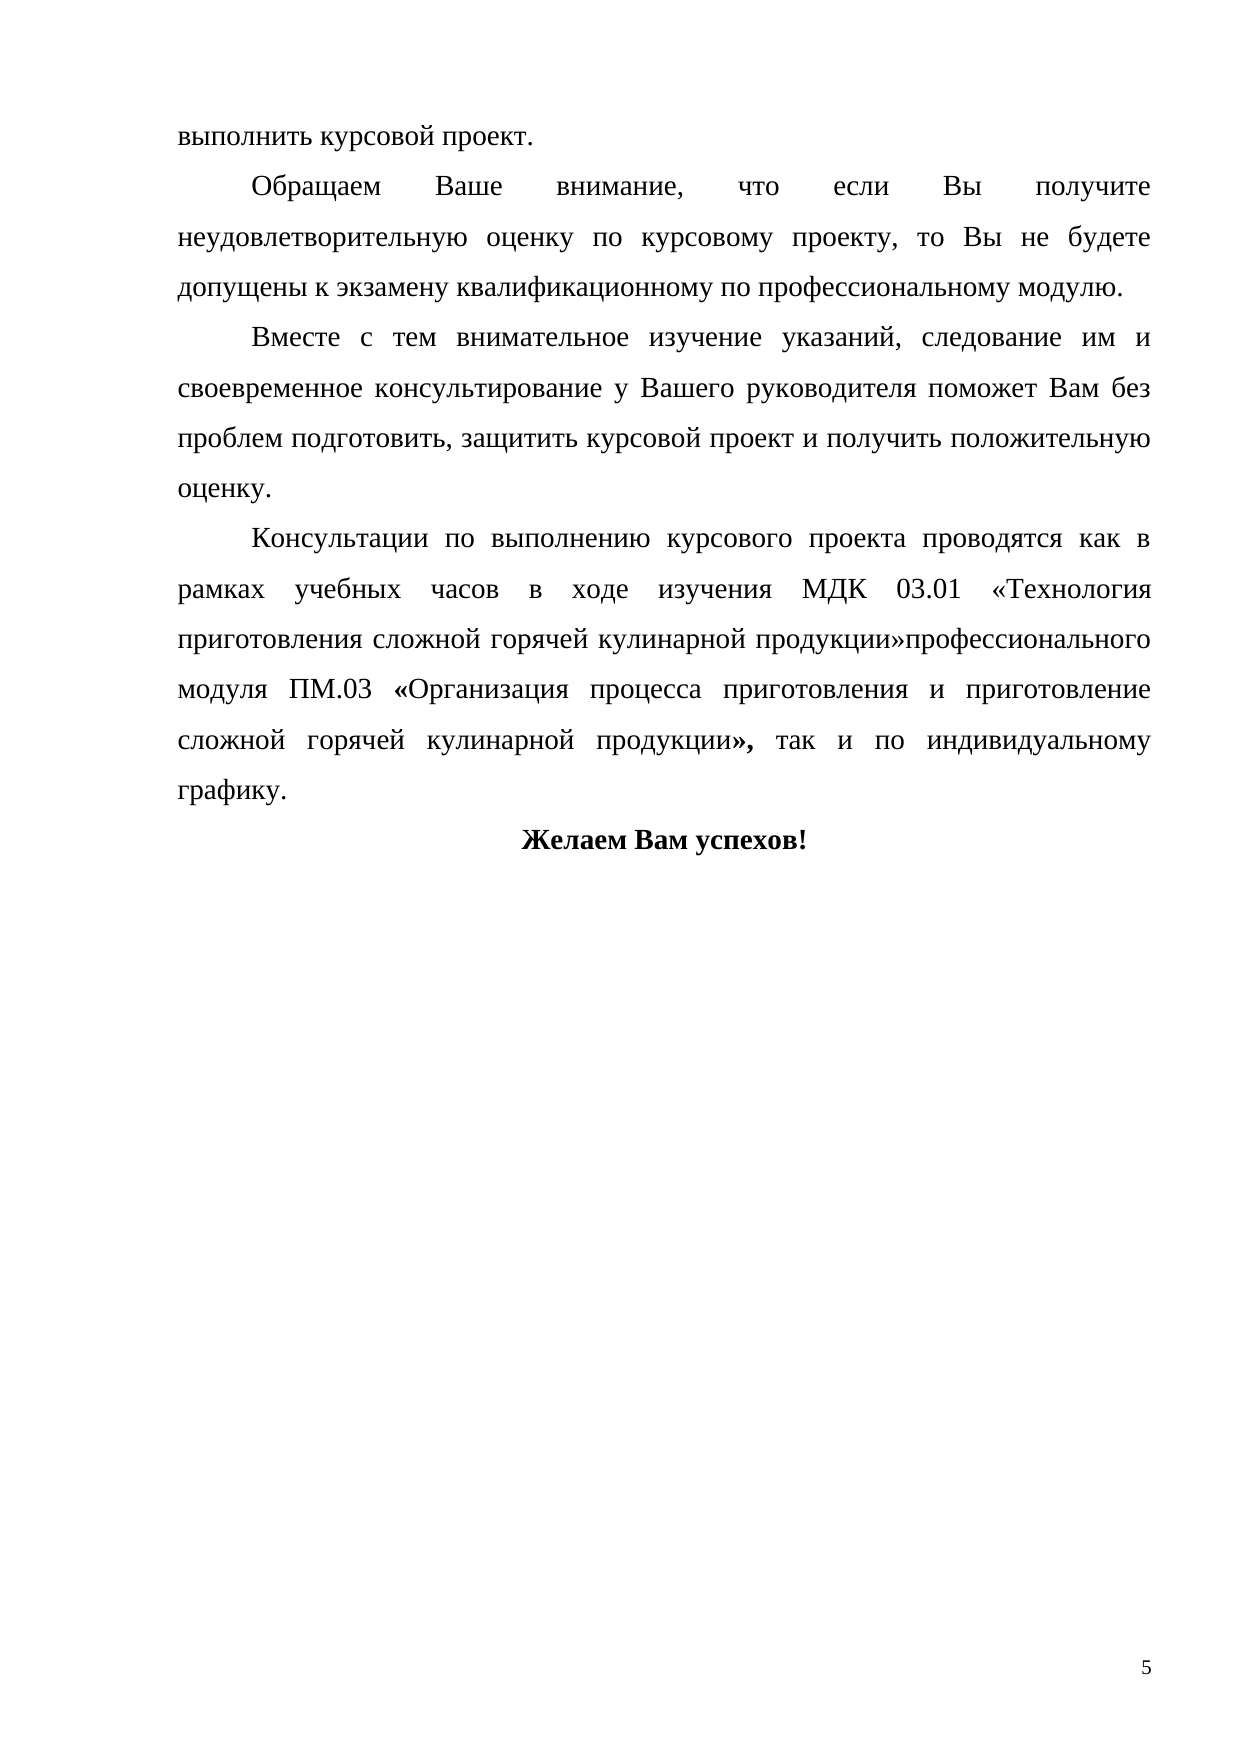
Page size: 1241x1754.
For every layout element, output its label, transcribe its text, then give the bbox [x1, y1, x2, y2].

text Вместе с тем внимательное изучение указаний, следование им и своевременное консультирование у Вашего руководителя поможет Вам без проблем подготовить, защитить курсовой проект и получить положительную оценку. [177, 319, 1152, 504]
text Желаем Вам успехов! [177, 822, 1152, 856]
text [177, 118, 1152, 152]
text Консультации по выполнению курсового проекта проводятся как в рамках учебных часов в ходе изучения МДК 03.01 «Технология приготовления сложной горячей кулинарной продукции»профессионального модуля ПМ.03 «Организация процесса приготовления и приготовление сложной горячей кулинарной продукции», так и по индивидуальному графику. [177, 521, 1152, 806]
text Обращаем Ваше внимание, что если Вы получите неудовлетворительную оценку по курсовому проекту, то Вы не будете допущены к экзамену квалификационному по профессиональному модулю. [177, 168, 1152, 303]
